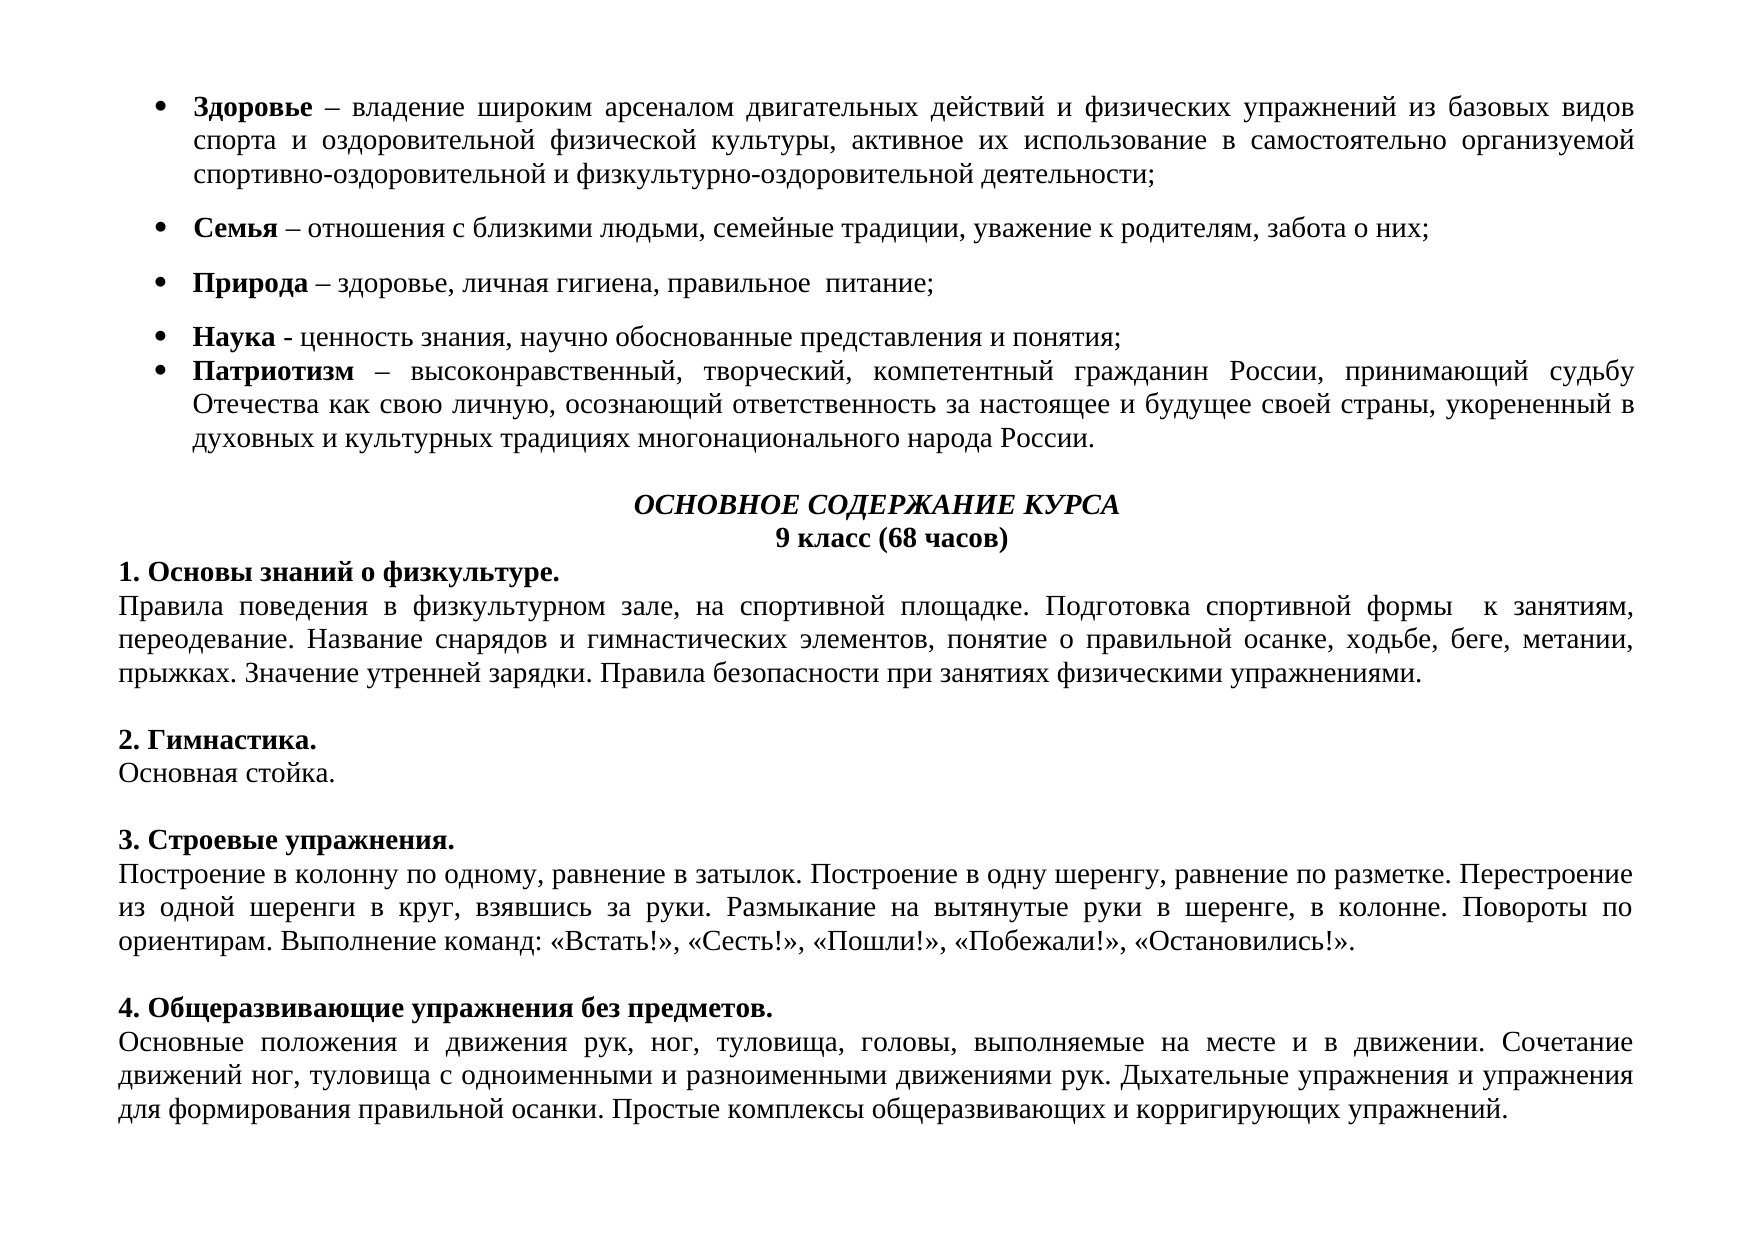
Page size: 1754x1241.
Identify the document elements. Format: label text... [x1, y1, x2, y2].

text 3. Строевые упражнения. [118, 822, 1636, 856]
list Природа – здоровье, личная гигиена, правильное питание; [155, 265, 1636, 298]
text Основные положения и движения рук, ног, туловища, головы, выполняемые на месте и в движении. Сочетание движений ног, туловища с одноименными и разноименными движениями рук. Дыхательные упражнения и упражнения для формирования правильной осанки. Простые комплексы общеразвивающих и корригирующих упражнений. [118, 1024, 1636, 1124]
text 4. Общеразвивающие упражнения без предметов. [118, 990, 1636, 1024]
list Здоровье – владение широким арсеналом двигательных действий и физических упражнений из базовых видов спорта и оздоровительной физической культуры, активное их использование в самостоятельно организуемой спортивно-оздоровительной и физкультурно-оздоровительной деятельности; [156, 89, 1636, 189]
text Правила поведения в физкультурном зале, на спортивной площадке. Подготовка спортивной формы к занятиям, переодевание. Название снарядов и гимнастических элементов, понятие о правильной осанке, ходьбе, беге, метании, прыжках. Значение утренней зарядки. Правила безопасности при занятиях физическими упражнениями. [118, 588, 1636, 688]
text 1. Основы знаний о физкультуре. [118, 554, 1636, 588]
text ОСНОВНОЕ СОДЕРЖАНИЕ КУРСА [118, 487, 1636, 521]
list Патриотизм – высоконравственный, творческий, компетентный гражданин России, принимающий судьбу Отечества как свою личную, осознающий ответственность за настоящее и будущее своей страны, укорененный в духовных и культурных традициях многонационального народа России. [155, 353, 1636, 453]
list Семья – отношения с близкими людьми, семейные традиции, уважение к родителям, забота о них; [156, 210, 1636, 244]
text 9 класс (68 часов) [118, 521, 1636, 554]
list Наука - ценность знания, научно обоснованные представления и понятия; [155, 319, 1636, 353]
text Построение в колонну по одному, равнение в затылок. Построение в одну шеренгу, равнение по разметке. Перестроение из одной шеренги в круг, взявшись за руки. Размыкание на вытянутые руки в шеренге, в колонне. Повороты по ориентирам. Выполнение команд: «Встать!», «Сесть!», «Пошли!», «Побежали!», «Остановились!». [118, 856, 1636, 957]
text Основная стойка. [118, 755, 1636, 789]
text 2. Гимнастика. [118, 722, 1636, 755]
